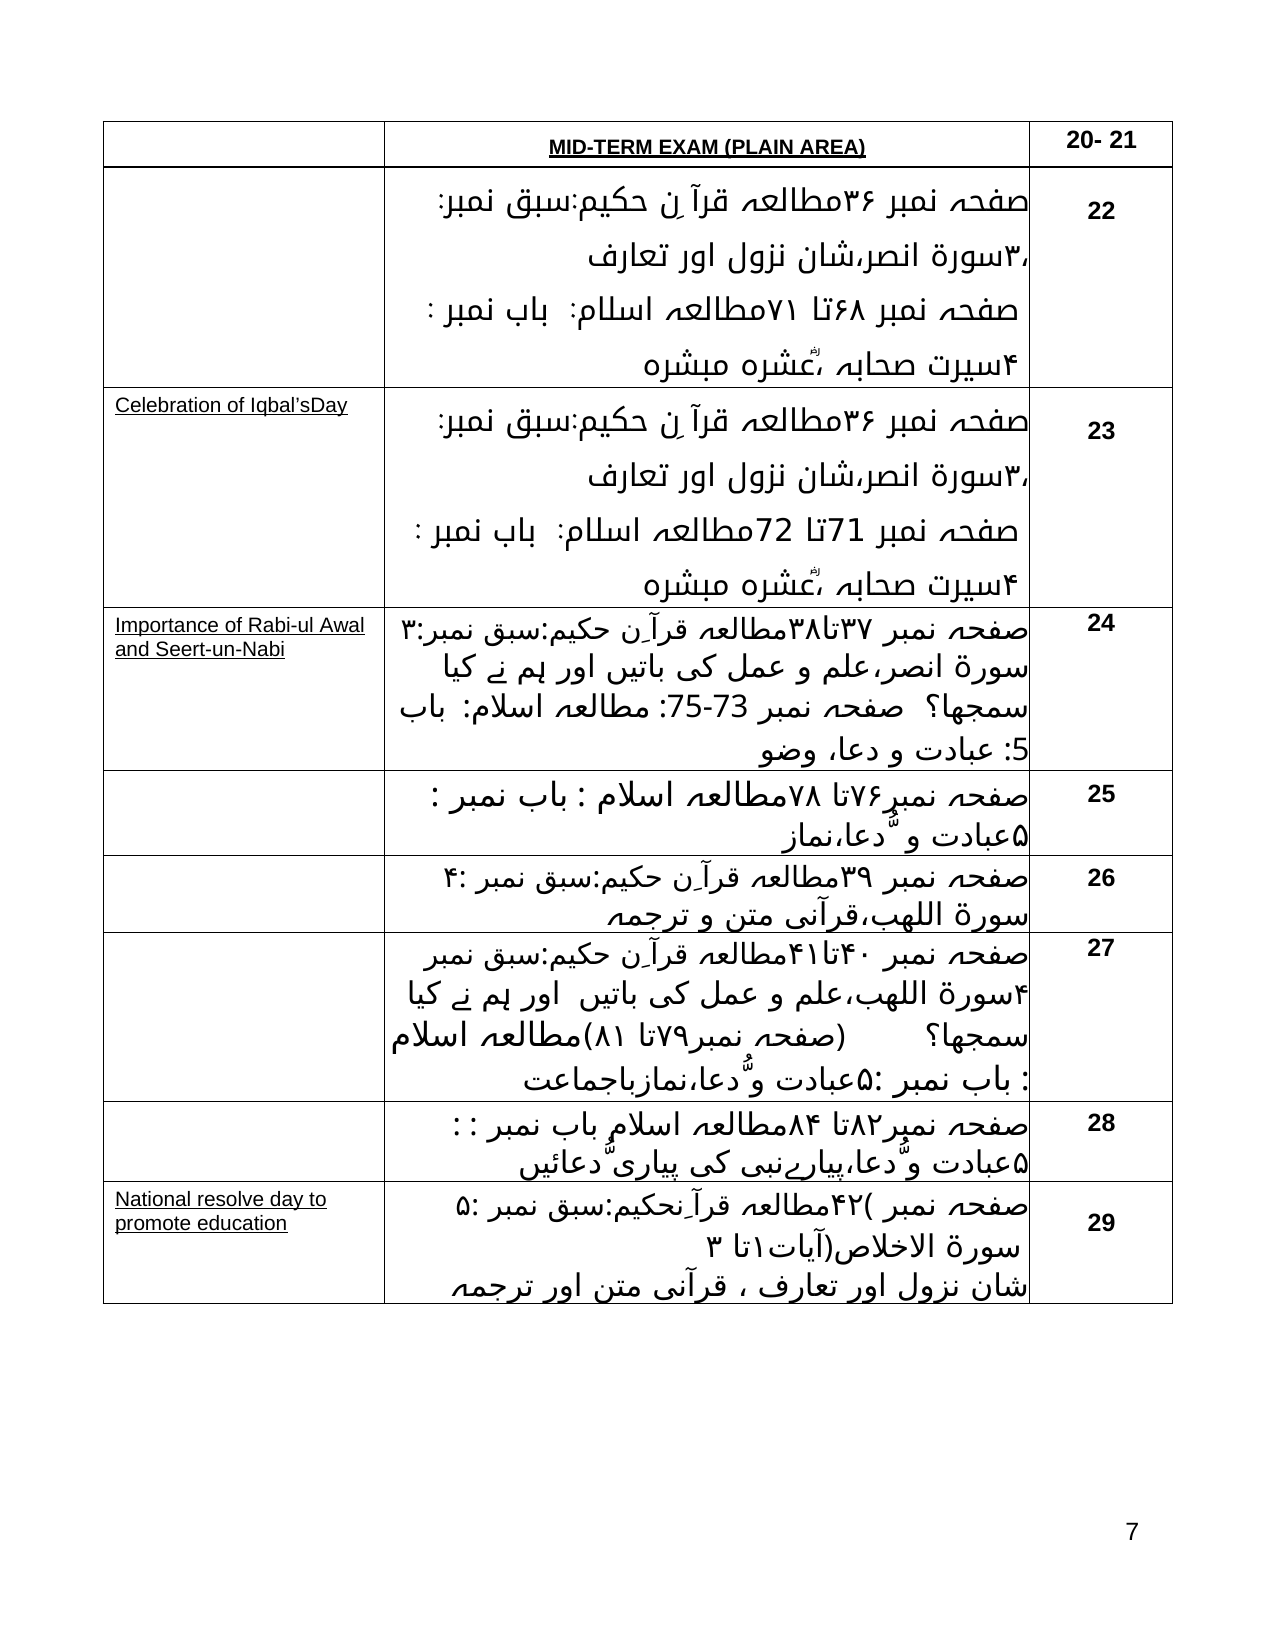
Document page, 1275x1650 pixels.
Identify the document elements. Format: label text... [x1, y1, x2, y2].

table_cell 24 [1030, 608, 1172, 769]
table_cell MID-TERM EXAM (PLAIN AREA) [385, 122, 1029, 166]
table_cell National resolve day to promote education [104, 1182, 384, 1303]
table_cell 29 [1030, 1182, 1172, 1303]
table_cell : صفحہ نمبر۸۲تا ۸۴مطالعہ اسلام باب نمبر :۵عبادت و ُّدعا،پیارےنبی کی پیاری ُّدعائیں [385, 1102, 1029, 1181]
table_cell 28 [1030, 1102, 1172, 1181]
table_cell Celebration of Iqbal’sDay [104, 388, 384, 607]
table_cell صفحہ نمبر ۳۶مطالعہ قرآ ِن حکیم:سبق نمبر:۳سورۃ انصر،شان نزول اور تعارف، صفحہ نمبر ۶۸تا ۷۱مطالعہ اسلام: باب نمبر :۴سیرت صحابہ ،ؓعشرہ مبشرہ [385, 168, 1029, 387]
table_cell صفحہ نمبر ۳۶مطالعہ قرآ ِن حکیم:سبق نمبر:۳سورۃ انصر،شان نزول اور تعارف، صفحہ نمبر 71تا 72مطالعہ اسلام: باب نمبر :۴سیرت صحابہ ،ؓعشرہ مبشرہ [385, 388, 1029, 607]
table_cell [104, 1102, 384, 1181]
table_cell صفحہ نمبر۷۶تا ۷۸مطالعہ اسلام : باب نمبر :۵عبادت و ُّدعا،نماز [385, 771, 1029, 855]
table_cell [104, 122, 384, 166]
table_cell صفحہ نمبر ۳۹مطالعہ قرآ ِن حکیم:سبق نمبر :۴ سورۃ اللھب،قرآنی متن و ترجمہ [385, 856, 1029, 932]
table_cell 23 [1030, 388, 1172, 607]
table_cell صفحہ نمبر ۳۷تا۳۸مطالعہ قرآ ِن حکیم:سبق نمبر:۳ سورۃ انصر،علم و عمل کی باتیں اور ہم نے کیا سمجھا؟ صفحہ نمبر 73-75: مطالعہ اسلام: باب 5: عبادت و دعا، وضو [385, 608, 1029, 769]
table_cell [104, 856, 384, 932]
table_cell 22 [1030, 168, 1172, 387]
table_cell 27 [1030, 933, 1172, 1101]
table_cell Importance of Rabi-ul Awal and Seert-un-Nabi [104, 608, 384, 769]
table_cell [104, 168, 384, 387]
table_cell 20- 21 [1030, 122, 1172, 166]
table_cell 26 [1030, 856, 1172, 932]
table_cell صفحہ نمبر ۴۰تا۴۱مطالعہ قرآ ِن حکیم:سبق نمبر۴سورۃ اللھب،علم و عمل کی باتیں اور ہم نے کیا سمجھا؟ (صفحہ نمبر۷۹تا ۸۱)مطالعہ اسلام : باب نمبر :۵عبادت و ُّدعا،نمازباجماعت [385, 933, 1029, 1101]
table_cell [104, 933, 384, 1101]
table_cell 25 [1030, 771, 1172, 855]
table_cell [104, 771, 384, 855]
table_cell صفحہ نمبر )۴۲مطالعہ قرآ ِنحکیم:سبق نمبر :۵ سورۃ الاخلاص(آیات۱تا ۳ شان نزول اور تعارف ، قرآنی متن اور ترجمہ [385, 1182, 1029, 1303]
